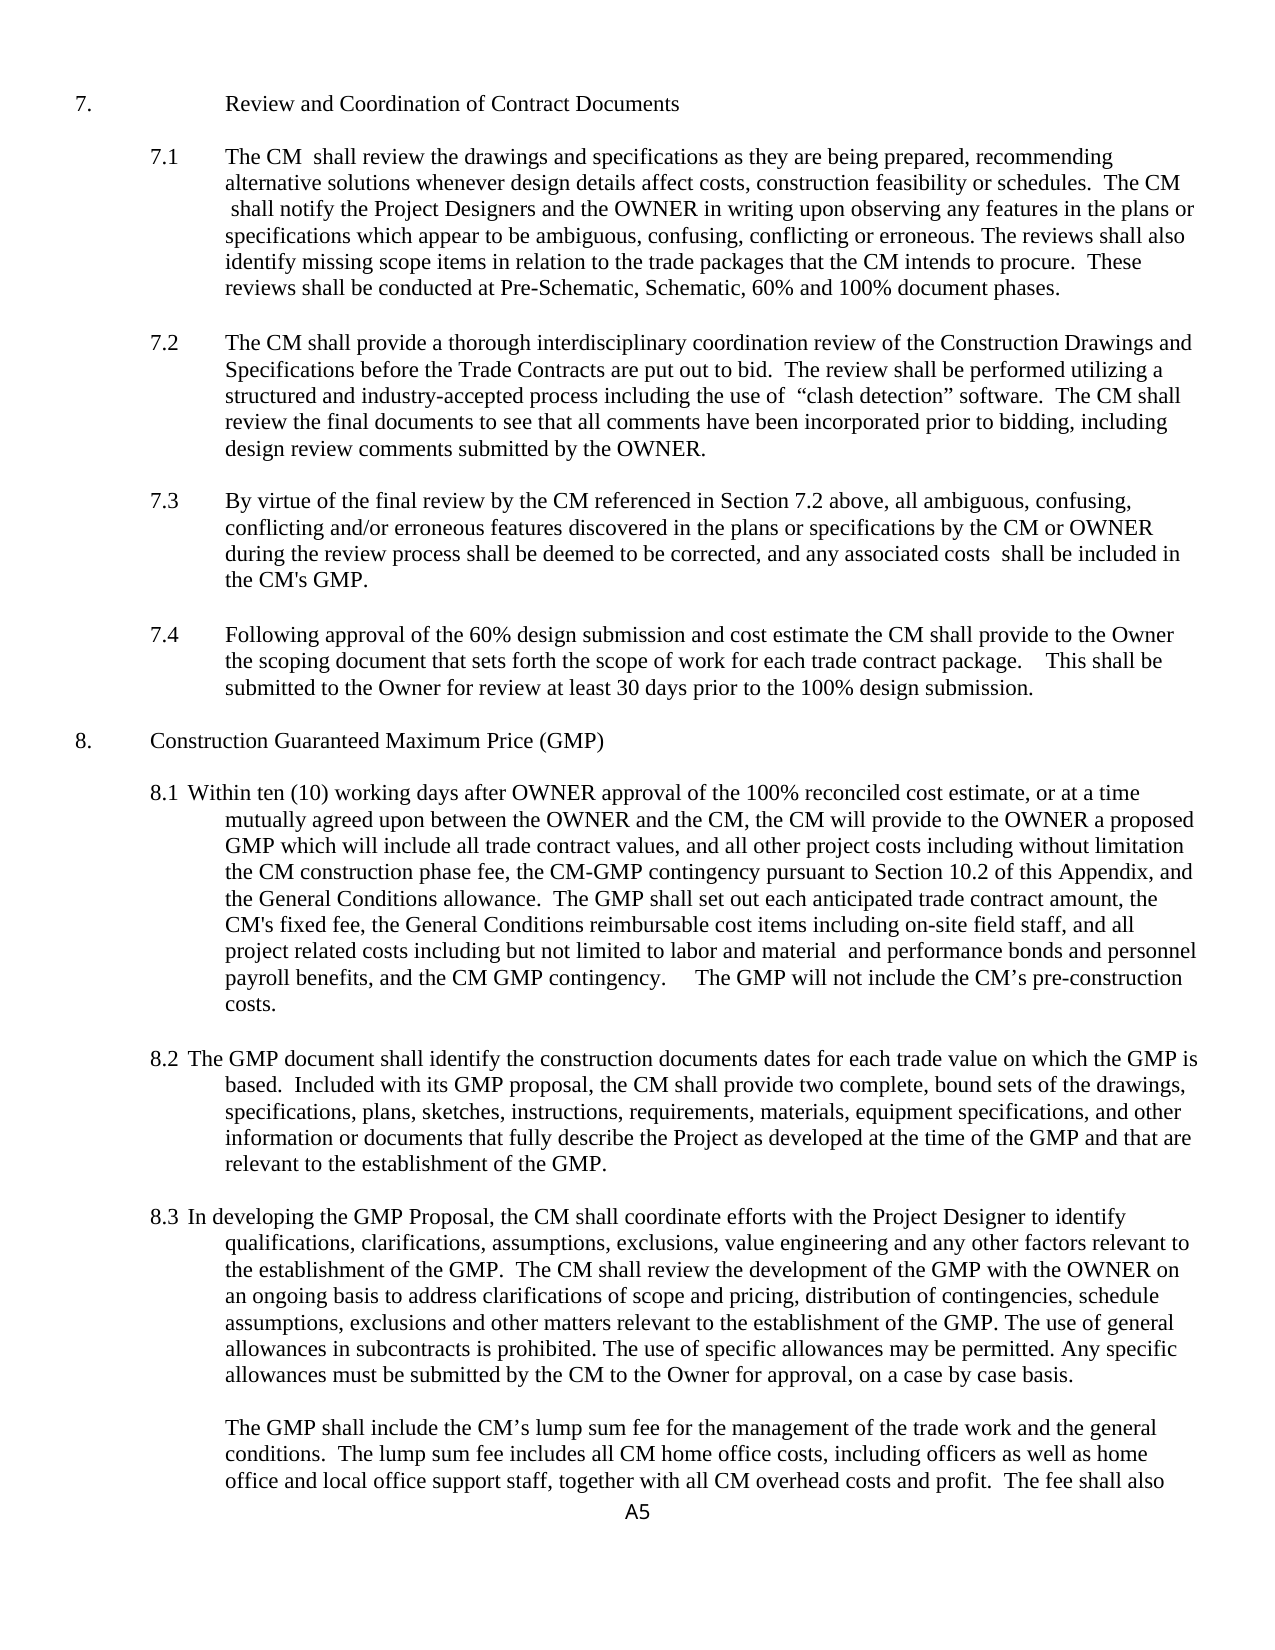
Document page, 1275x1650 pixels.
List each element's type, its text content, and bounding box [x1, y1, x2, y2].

text 7.2 The CM shall provide a thorough interdisciplinary coordination review of the Construction Drawings and Specifications before the Trade Contracts are put out to bid. The review shall be performed utilizing a structured and industry-accepted process including the use of “clash detection” software. The CM shall review the final documents to see that all comments have been incorporated prior to bidding, including design review comments submitted by the OWNER. [150, 329, 1200, 461]
text 7.4 Following approval of the 60% design submission and cost estimate the CM shall provide to the Owner the scoping document that sets forth the scope of work for each trade contract package. This shall be submitted to the Owner for review at least 30 days prior to the 100% design submission. [150, 621, 1200, 700]
text 7. Review and Coordination of Contract Documents [75, 90, 1200, 116]
text alternative solutions whenever design details affect costs, construction feasibility or schedules. The CM [150, 169, 1200, 195]
text 8. Construction Guaranteed Maximum Price (GMP) [75, 727, 1200, 753]
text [225, 1414, 1200, 1493]
list In developing the GMP Proposal, the CM shall coordinate efforts with the Project Designer to identify qualifications, clarifications, assumptions, exclusions, value engineering and any other factors relevant to the establishment of the GMP. The CM shall review the development of the GMP with the OWNER on an ongoing basis to address clarifications of scope and pricing, distribution of contingencies, schedule assumptions, exclusions and other matters relevant to the establishment of the GMP. The use of general allowances in subcontracts is prohibited. The use of specific allowances may be permitted. Any specific allowances must be submitted by the CM to the Owner for approval, on a case by case basis. [150, 1203, 1200, 1388]
text specifications which appear to be ambiguous, confusing, conflicting or erroneous. The reviews shall also [150, 222, 1200, 248]
list Within ten (10) working days after OWNER approval of the 100% reconciled cost estimate, or at a time mutually agreed upon between the OWNER and the CM, the CM will provide to the OWNER a proposed GMP which will include all trade contract values, and all other project costs including without limitation the CM construction phase fee, the CM-GMP contingency pursuant to Section 10.2 of this Appendix, and the General Conditions allowance. The GMP shall set out each anticipated trade contract amount, the CM's fixed fee, the General Conditions reimbursable cost items including on-site field staff, and all project related costs including but not limited to labor and material and performance bonds and personnel payroll benefits, and the CM GMP contingency. The GMP will not include the CM’s pre-construction costs. [150, 779, 1200, 1017]
text 7.3 By virtue of the final review by the CM referenced in Section 7.2 above, all ambiguous, confusing, conflicting and/or erroneous features discovered in the plans or specifications by the CM or OWNER during the review process shall be deemed to be corrected, and any associated costs shall be included in the CM's GMP. [150, 487, 1200, 593]
text 7.1 The CM shall review the drawings and specifications as they are being prepared, recommending [150, 143, 1200, 169]
text reviews shall be conducted at Pre-Schematic, Schematic, 60% and 100% document phases. [150, 274, 1200, 301]
list The GMP document shall identify the construction documents dates for each trade value on which the GMP is based. Included with its GMP proposal, the CM shall provide two complete, bound sets of the drawings, specifications, plans, sketches, instructions, requirements, materials, equipment specifications, and other information or documents that fully describe the Project as developed at the time of the GMP and that are relevant to the establishment of the GMP. [150, 1045, 1200, 1177]
text identify missing scope items in relation to the trade packages that the CM intends to procure. These [150, 248, 1200, 274]
text shall notify the Project Designers and the OWNER in writing upon observing any features in the plans or [150, 195, 1200, 222]
